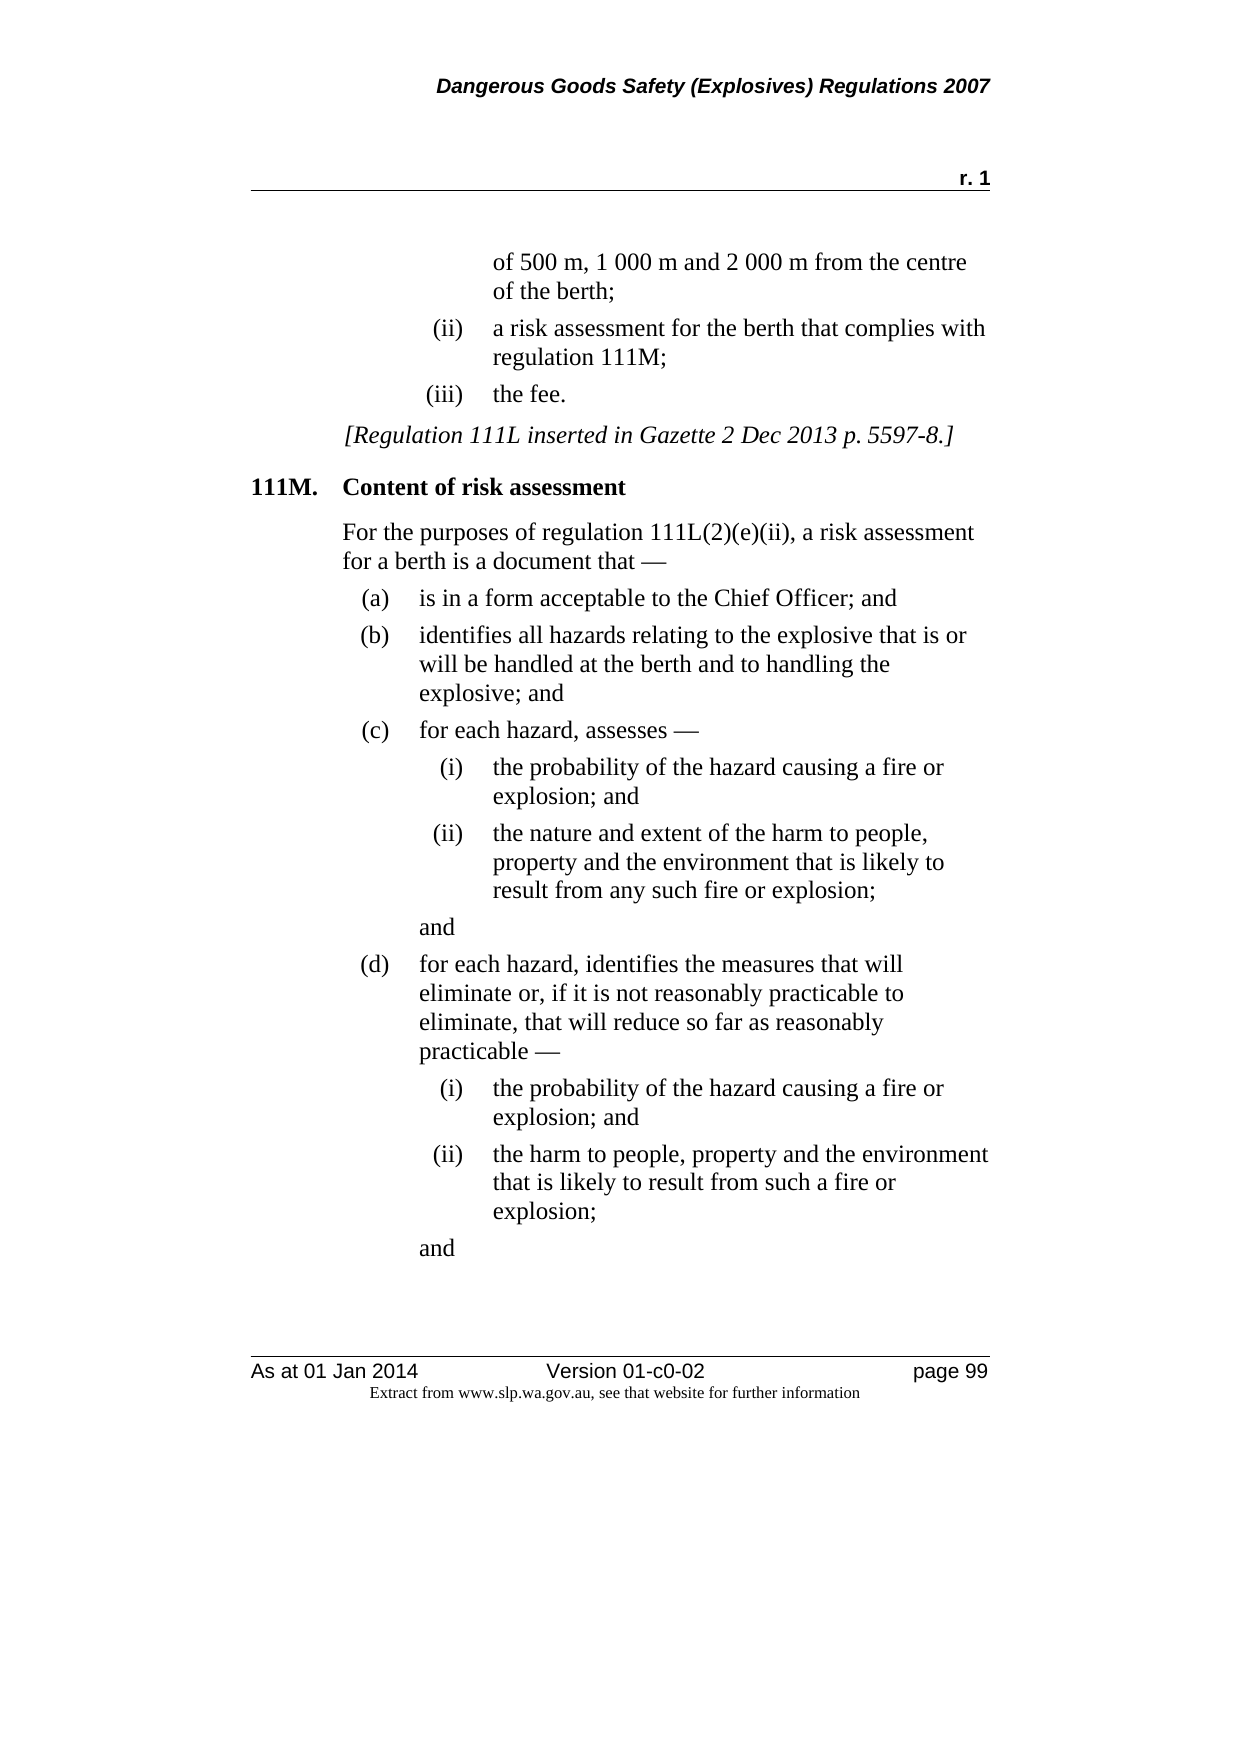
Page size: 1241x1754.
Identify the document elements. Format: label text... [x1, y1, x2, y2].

text (iii) the fee. [251, 379, 990, 408]
text (i) the probability of the hazard causing a fire or explosion; and [251, 752, 990, 809]
text and [251, 1233, 990, 1262]
text (ii) the nature and extent of the harm to people, property and the environment that is likely to result from any such fire or explosion; [251, 818, 990, 904]
text (b) identifies all hazards relating to the explosive that is or will be handled at the berth and to handling the explosive; and [251, 620, 990, 707]
text (ii) a risk assessment for the berth that complies with regulation 111M; [251, 313, 990, 371]
text For the purposes of regulation 111L(2)(e)(ii), a risk assessment for a berth is a document that — [251, 517, 990, 575]
text (d) for each hazard, identifies the measures that will eliminate or, if it is not reasonably practicable to eliminate, that will reduce so far as reasonably practicable — [251, 949, 990, 1064]
text [Regulation 111L inserted in Gazette 2 Dec 2013 p. 5597-8.] [251, 420, 990, 449]
subtitle 111M. Content of risk assessment [251, 472, 990, 501]
text (ii) the harm to people, property and the environment that is likely to result from such a fire or explosion; [251, 1139, 990, 1225]
text (a) is in a form acceptable to the Chief Officer; and [251, 583, 990, 612]
text (c) for each hazard, assesses — [251, 715, 990, 744]
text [251, 247, 990, 305]
text and [251, 912, 990, 941]
text (i) the probability of the hazard causing a fire or explosion; and [251, 1073, 990, 1130]
